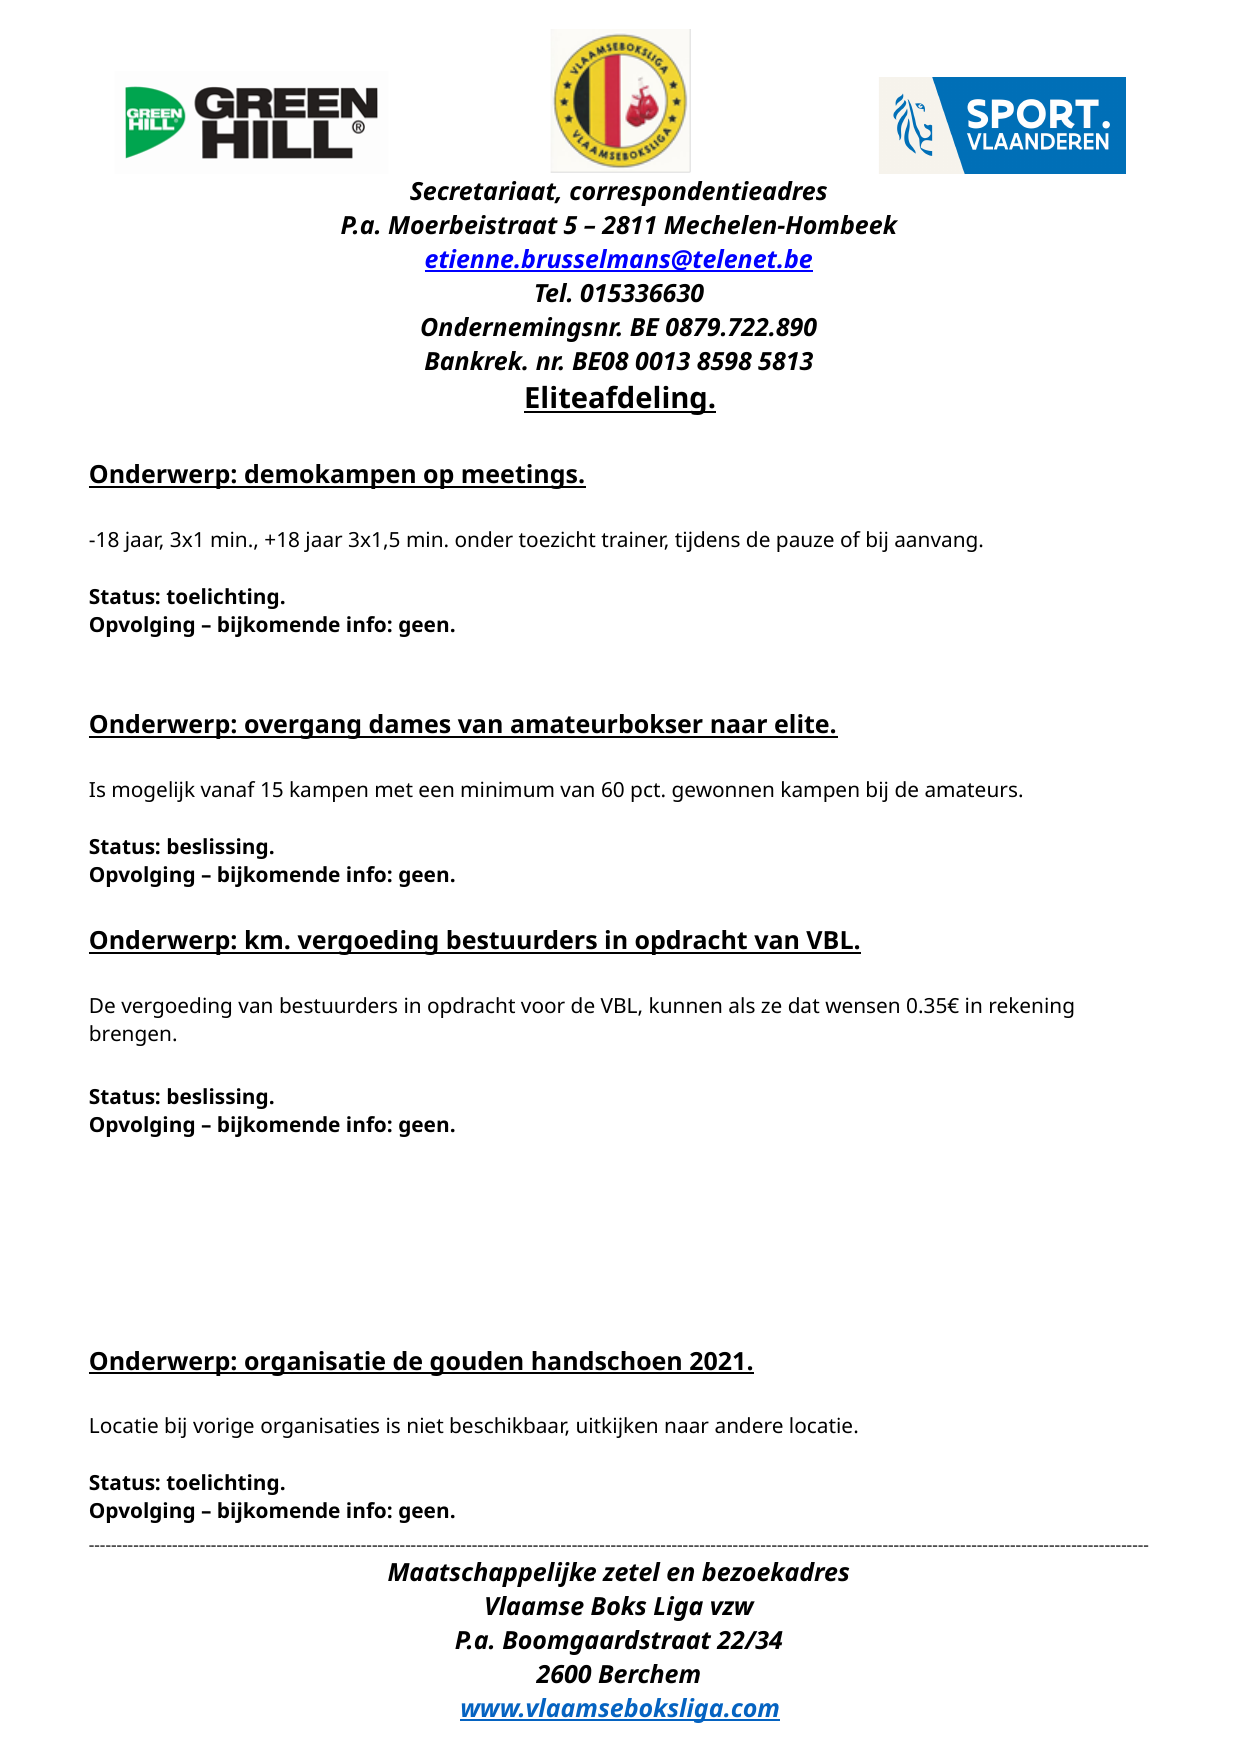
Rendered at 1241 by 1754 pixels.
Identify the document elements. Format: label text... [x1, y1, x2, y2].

text Opvolging – bijkomende info: geen. [89, 1110, 1152, 1139]
text Onderwerp: demokampen op meetings. [89, 457, 1152, 491]
text Eliteafdeling. [89, 378, 1152, 417]
text Opvolging – bijkomende info: geen. [89, 860, 1152, 889]
picture [550, 29, 692, 174]
text Status: beslissing. [89, 832, 1152, 860]
text Locatie bij vorige organisaties is niet beschikbaar, uitkijken naar andere locatie. [89, 1411, 1152, 1440]
text Status: toelichting. [89, 1468, 1152, 1497]
text Onderwerp: organisatie de gouden handschoen 2021. [89, 1343, 1152, 1377]
picture [114, 71, 389, 174]
text Status: beslissing. [89, 1082, 1152, 1110]
text Is mogelijk vanaf 15 kampen met een minimum van 60 pct. gewonnen kampen bij de amateurs. [89, 775, 1152, 803]
text -18 jaar, 3x1 min., +18 jaar 3x1,5 min. onder toezicht trainer, tijdens de pauze of bij aanvang. [89, 525, 1152, 553]
text Status: toelichting. [89, 582, 1152, 610]
text De vergoeding van bestuurders in opdracht voor de VBL, kunnen als ze dat wensen 0.35€ in rekening brengen. [89, 991, 1152, 1048]
picture [878, 77, 1126, 174]
text Opvolging – bijkomende info: geen. [89, 1497, 1152, 1525]
text Onderwerp: overgang dames van amateurbokser naar elite. [89, 707, 1152, 741]
text Opvolging – bijkomende info: geen. [89, 610, 1152, 639]
text Onderwerp: km. vergoeding bestuurders in opdracht van VBL. [89, 923, 1152, 957]
